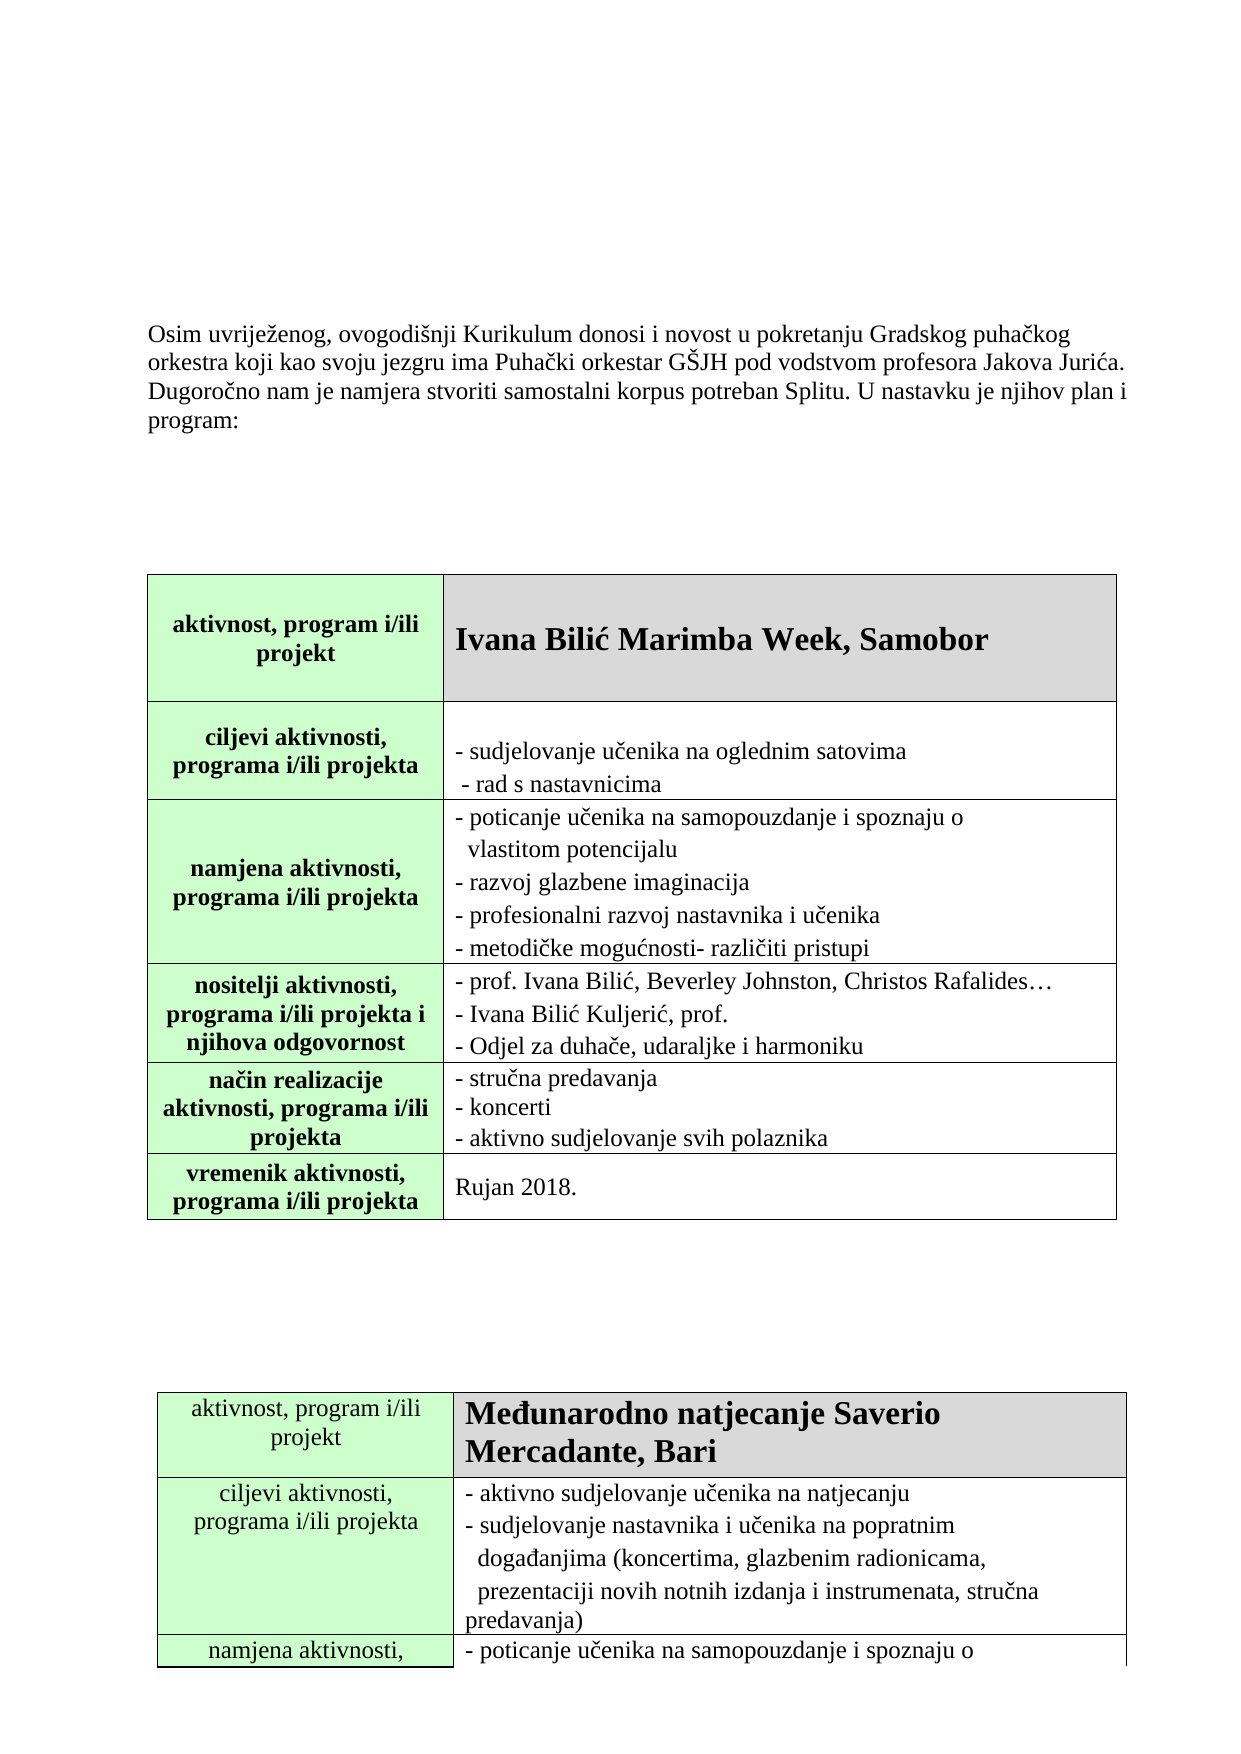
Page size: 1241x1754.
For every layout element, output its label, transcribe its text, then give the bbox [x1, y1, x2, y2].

table_cell vremenik aktivnosti, programa i/ili projekta [148, 1154, 443, 1219]
table_cell [444, 702, 1116, 734]
table_cell - aktivno sudjelovanje svih polaznika [444, 1120, 1116, 1153]
table_cell - prof. Ivana Bilić, Beverley Johnston, Christos Rafalides… [444, 964, 1116, 996]
table_cell - sudjelovanje nastavnika i učenika na popratnim [454, 1510, 1126, 1542]
table_cell - sudjelovanje učenika na oglednim satovima [444, 734, 1116, 766]
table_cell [158, 1635, 453, 1666]
table_cell ciljevi aktivnosti, programa i/ili projekta [148, 702, 443, 799]
table_cell - profesionalni razvoj nastavnika i učenika [444, 898, 1116, 931]
table_header Međunarodno natjecanje Saverio Mercadante, Bari [454, 1393, 1126, 1477]
table_cell namjena aktivnosti, programa i/ili projekta [148, 800, 443, 963]
table_cell - aktivno sudjelovanje učenika na natjecanju [454, 1478, 1126, 1509]
table_header aktivnost, program i/ili projekt [148, 575, 443, 701]
table_cell - Ivana Bilić Kuljerić, prof. [444, 996, 1116, 1029]
table_cell - rad s nastavnicima [444, 766, 1116, 799]
table_cell prezentaciji novih notnih izdanja i instrumenata, stručna predavanja) [454, 1575, 1126, 1634]
table_header aktivnost, program i/ili projekt [158, 1393, 453, 1477]
table_header Ivana Bilić Marimba Week, Samobor [444, 575, 1116, 701]
table_cell - stručna predavanja - koncerti [444, 1063, 1116, 1120]
table_cell vlastitom potencijalu [444, 832, 1116, 865]
table_cell - metodičke mogućnosti- različiti pristupi [444, 931, 1116, 963]
table_cell - Odjel za duhače, udaraljke i harmoniku [444, 1029, 1116, 1062]
table_cell ciljevi aktivnosti, programa i/ili projekta [158, 1478, 453, 1634]
table_cell Rujan 2018. [444, 1154, 1116, 1219]
table_cell - poticanje učenika na samopouzdanje i spoznaju o [444, 800, 1116, 832]
table_cell nositelji aktivnosti, programa i/ili projekta i njihova odgovornost [148, 964, 443, 1062]
table_cell način realizacije aktivnosti, programa i/ili projekta [148, 1063, 443, 1153]
table_cell - razvoj glazbene imaginacija [444, 865, 1116, 898]
table_cell događanjima (koncertima, glazbenim radionicama, [454, 1542, 1126, 1575]
table_cell - poticanje učenika na samopouzdanje i spoznaju o [454, 1635, 1126, 1666]
text Osim uvriježenog, ovogodišnji Kurikulum donosi i novost u pokretanju Gradskog puhačkog orkestra koji kao svoju jezgru ima Puhački orkestar GŠJH pod vodstvom profesora Jakova Jurića. Dugoročno nam je namjera stvoriti samostalni korpus potreban Splitu. U nastavku je njihov plan i program: [148, 319, 1152, 434]
